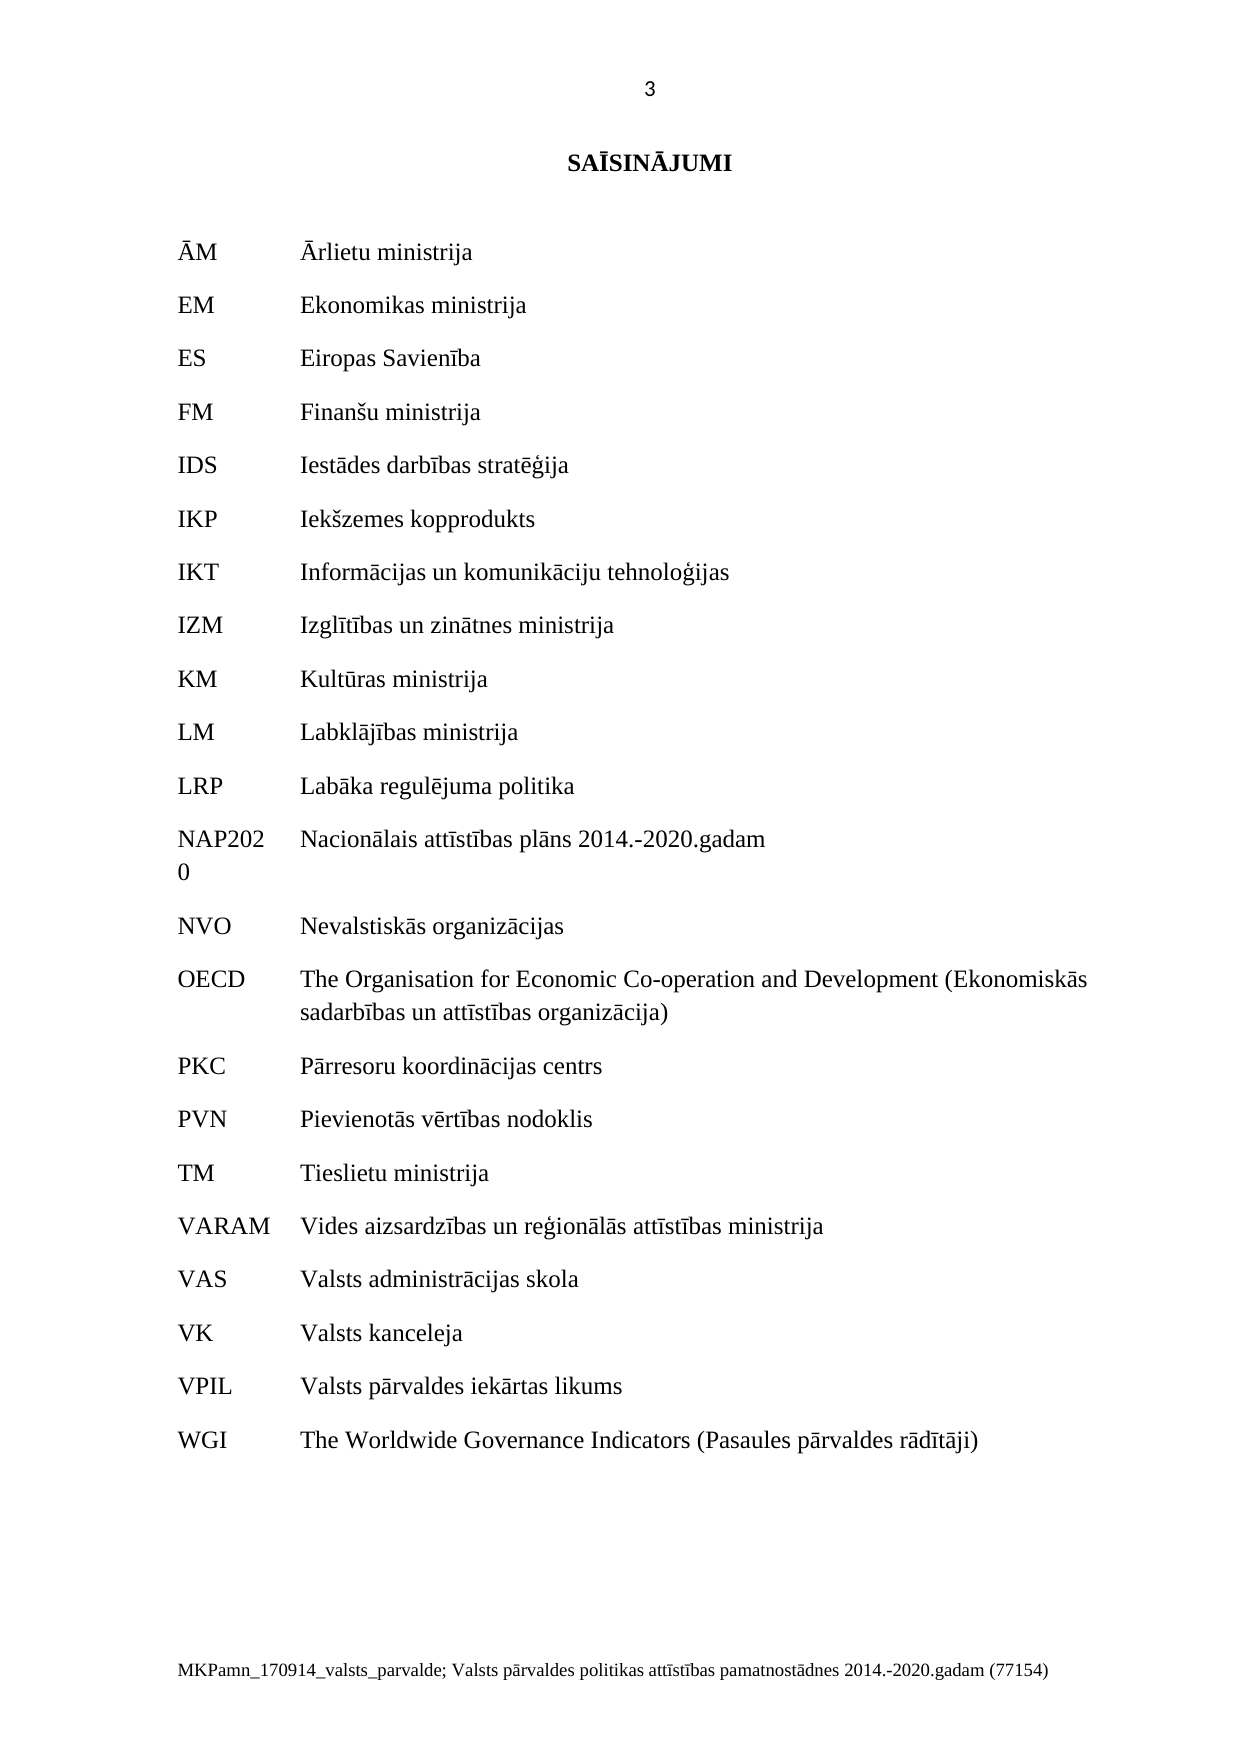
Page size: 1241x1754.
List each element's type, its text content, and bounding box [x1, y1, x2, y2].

table_cell Nevalstiskās organizācijas [289, 911, 1133, 964]
table_cell Iestādes darbības stratēģija [289, 450, 1133, 504]
table_cell Valsts administrācijas skola [289, 1265, 1133, 1318]
table_cell Tieslietu ministrija [289, 1158, 1133, 1211]
table_cell Kultūras ministrija [289, 664, 1133, 717]
table_header Ārlietu ministrija [289, 237, 1133, 290]
table_cell IDS [166, 450, 288, 504]
table_cell TM [166, 1158, 288, 1211]
table_cell IKT [166, 557, 288, 611]
table_cell ES [166, 344, 288, 397]
table_cell Informācijas un komunikāciju tehnoloģijas [289, 557, 1133, 611]
table_cell LRP [166, 771, 288, 824]
table_cell LM [166, 718, 288, 771]
table_cell Finanšu ministrija [289, 397, 1133, 450]
table_cell EM [166, 290, 288, 343]
table_cell Vides aizsardzības un reģionālās attīstības ministrija [289, 1211, 1133, 1264]
table_cell The Organisation for Economic Co-operation and Development (Ekonomiskās sadarbības un attīstības organizācija) [289, 964, 1133, 1051]
table_cell NVO [166, 911, 288, 964]
subtitle SAĪSINĀJUMI [177, 148, 1122, 176]
table_cell VAS [166, 1265, 288, 1318]
table_cell PVN [166, 1104, 288, 1158]
table_cell NAP2020 [166, 824, 288, 911]
table_cell Pārresoru koordinācijas centrs [289, 1051, 1133, 1104]
table_cell VK [166, 1318, 288, 1371]
table_cell Nacionālais attīstības plāns 2014.-2020.gadam [289, 824, 1133, 911]
table_cell Labklājības ministrija [289, 718, 1133, 771]
table_cell Valsts pārvaldes iekārtas likums [289, 1371, 1133, 1425]
table_cell FM [166, 397, 288, 450]
table_cell Ekonomikas ministrija [289, 290, 1133, 343]
table_cell OECD [166, 964, 288, 1051]
table_header ĀM [166, 237, 288, 290]
table_cell PKC [166, 1051, 288, 1104]
table_cell Izglītības un zinātnes ministrija [289, 611, 1133, 664]
table_cell Valsts kanceleja [289, 1318, 1133, 1371]
table_cell IKP [166, 504, 288, 557]
table_cell Labāka regulējuma politika [289, 771, 1133, 824]
table_cell IZM [166, 611, 288, 664]
table_cell Eiropas Savienība [289, 344, 1133, 397]
table_cell Iekšzemes kopprodukts [289, 504, 1133, 557]
table_cell KM [166, 664, 288, 717]
table_cell VARAM [166, 1211, 288, 1264]
table_cell The Worldwide Governance Indicators (Pasaules pārvaldes rādītāji) [289, 1425, 1133, 1478]
table_cell VPIL [166, 1371, 288, 1425]
table_cell WGI [166, 1425, 288, 1478]
table_cell Pievienotās vērtības nodoklis [289, 1104, 1133, 1158]
